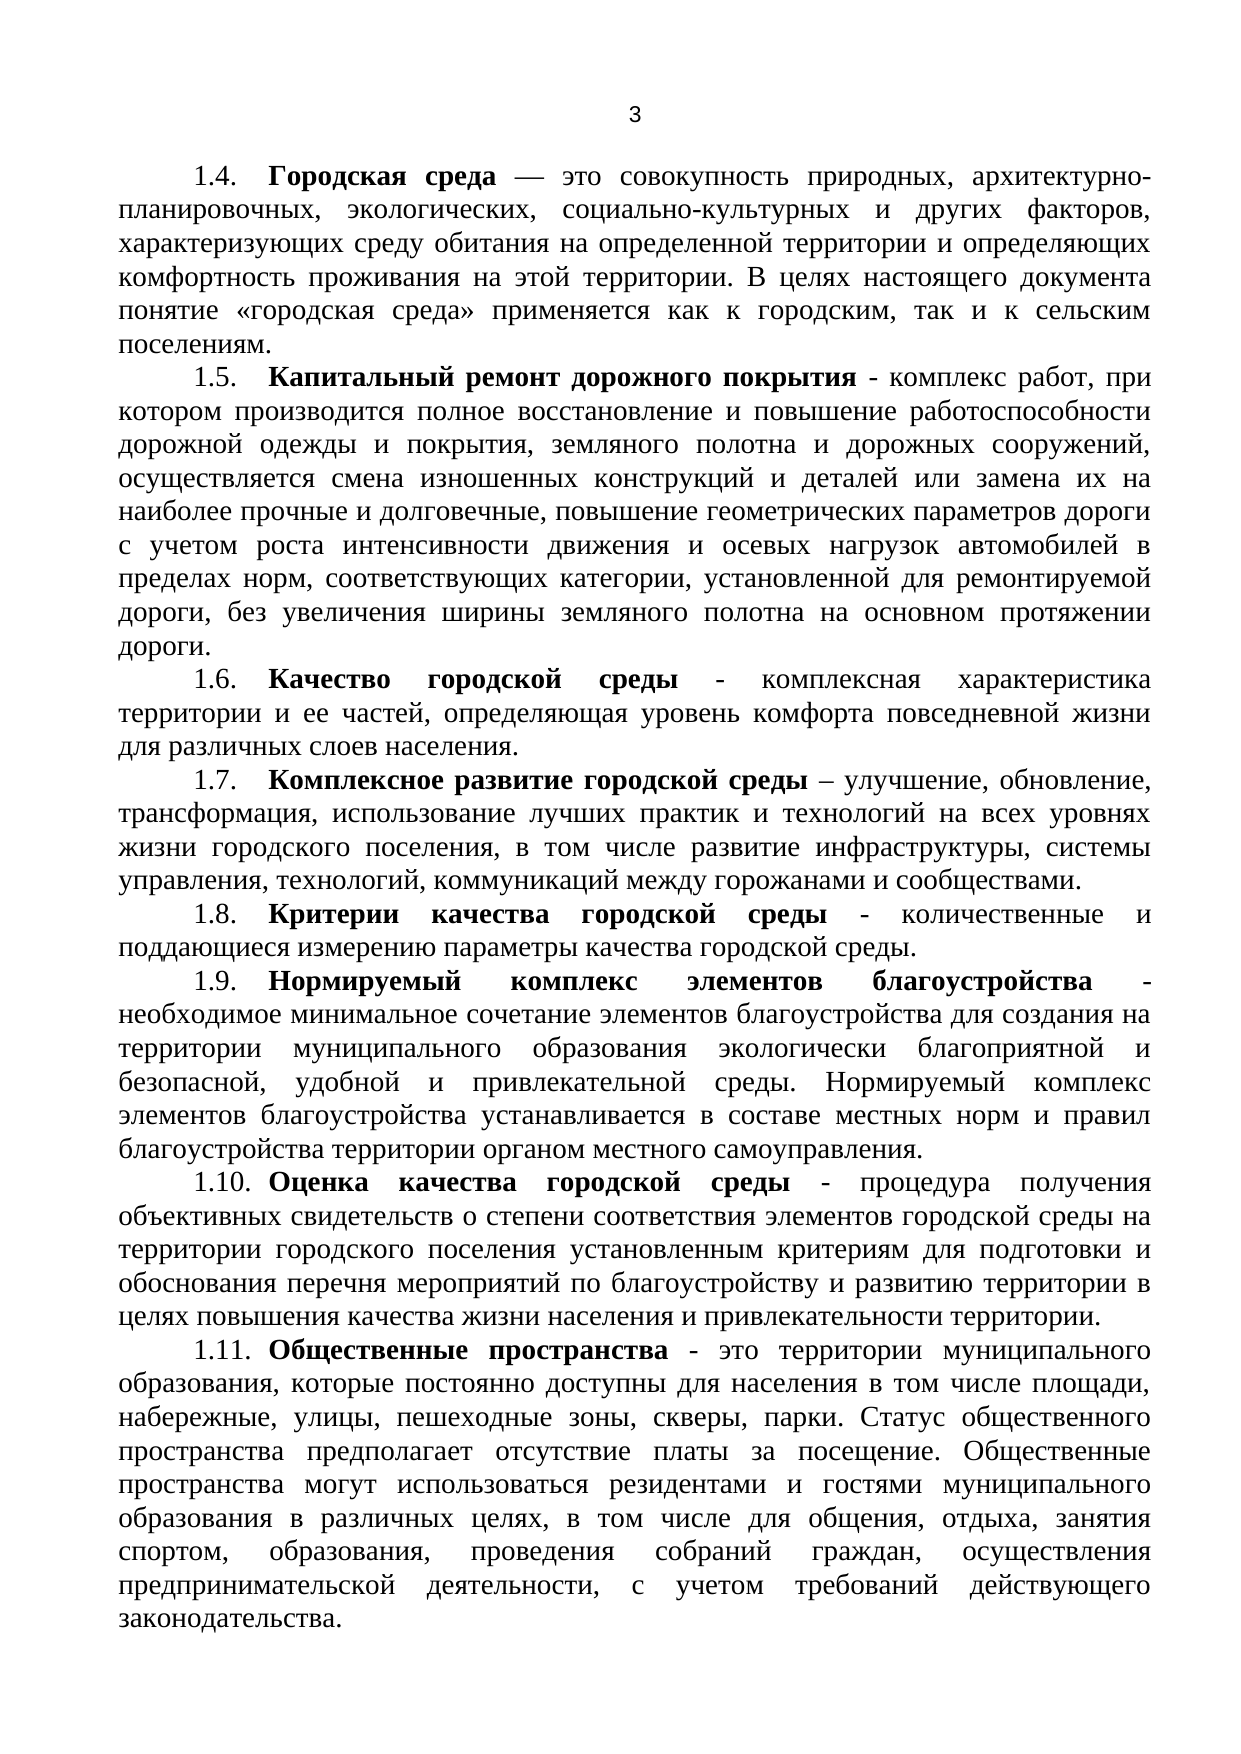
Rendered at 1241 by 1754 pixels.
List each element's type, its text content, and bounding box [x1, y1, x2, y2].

list Капитальный ремонт дорожного покрытия - комплекс работ, при котором производится полное восстановление и повышение работоспособности дорожной одежды и покрытия, земляного полотна и дорожных сооружений, осуществляется смена изношенных конструкций и деталей или замена их на наиболее прочные и долговечные, повышение геометрических параметров дороги с учетом роста интенсивности движения и осевых нагрузок автомобилей в пределах норм, соответствующих категории, установленной для ремонтируемой дороги, без увеличения ширины земляного полотна на основном протяжении дороги. [118, 359, 1152, 661]
list Общественные пространства - это территории муниципального образования, которые постоянно доступны для населения в том числе площади, набережные, улицы, пешеходные зоны, скверы, парки. Статус общественного пространства предполагает отсутствие платы за посещение. Общественные пространства могут использоваться резидентами и гостями муниципального образования в различных целях, в том числе для общения, отдыха, занятия спортом, образования, проведения собраний граждан, осуществления предпринимательской деятельности, с учетом требований действующего законодательства. [118, 1332, 1152, 1634]
list Критерии качества городской среды - количественные и поддающиеся измерению параметры качества городской среды. [118, 896, 1152, 963]
list Оценка качества городской среды - процедура получения объективных свидетельств о степени соответствия элементов городской среды на территории городского поселения установленным критериям для подготовки и обоснования перечня мероприятий по благоустройству и развитию территории в целях повышения качества жизни населения и привлекательности территории. [118, 1164, 1152, 1332]
list Городская среда — это совокупность природных, архитектурно-планировочных, экологических, социально-культурных и других факторов, характеризующих среду обитания на определенной территории и определяющих комфортность проживания на этой территории. В целях настоящего документа понятие «городская среда» применяется как к городским, так и к сельским поселениям. [118, 158, 1152, 359]
list Нормируемый комплекс элементов благоустройства - необходимое минимальное сочетание элементов благоустройства для создания на территории муниципального образования экологически благоприятной и безопасной, удобной и привлекательной среды. Нормируемый комплекс элементов благоустройства устанавливается в составе местных норм и правил благоустройства территории органом местного самоуправления. [118, 963, 1152, 1164]
list Комплексное развитие городской среды – улучшение, обновление, трансформация, использование лучших практик и технологий на всех уровнях жизни городского поселения, в том числе развитие инфраструктуры, системы управления, технологий, коммуникаций между горожанами и сообществами. [118, 762, 1152, 896]
list Качество городской среды - комплексная характеристика территории и ее частей, определяющая уровень комфорта повседневной жизни для различных слоев населения. [118, 661, 1152, 762]
